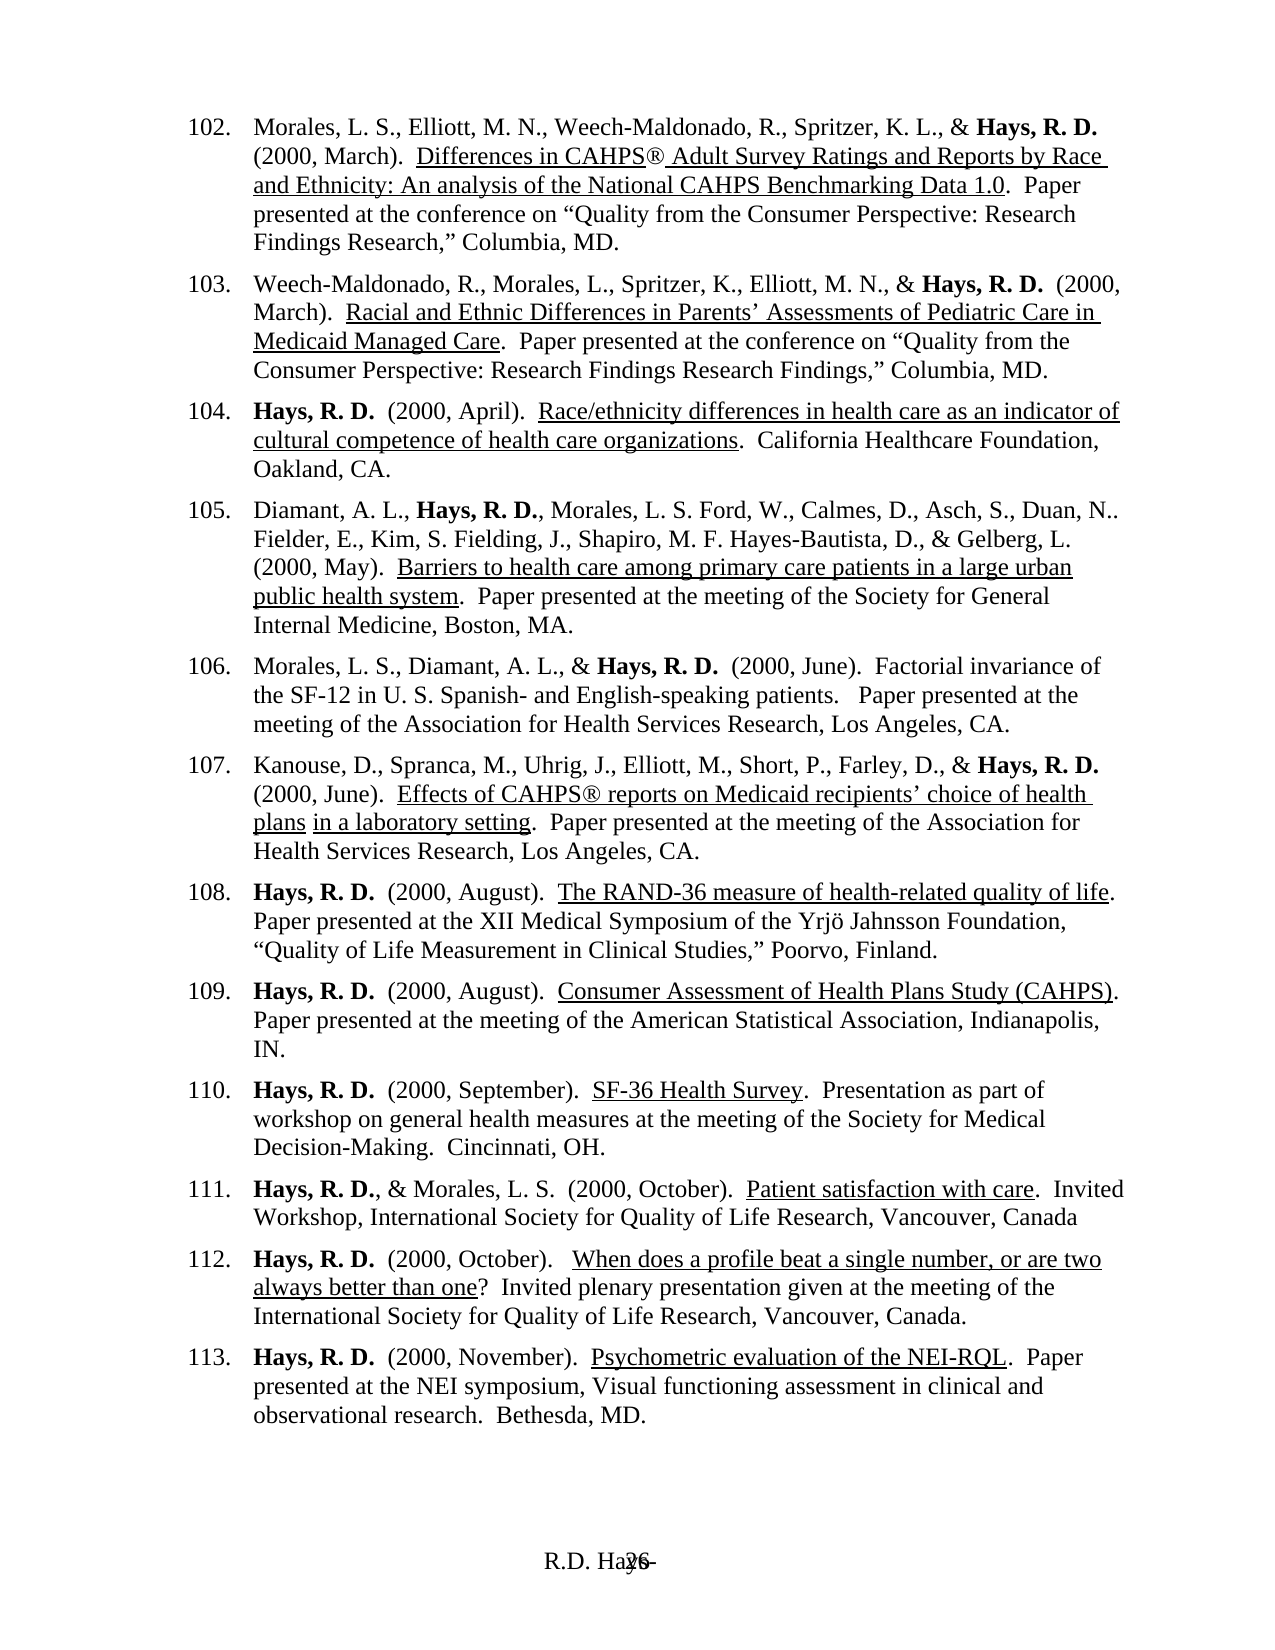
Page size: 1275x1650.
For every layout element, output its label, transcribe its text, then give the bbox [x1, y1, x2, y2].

list Weech-Maldonado, R., Morales, L., Spritzer, K., Elliott, M. N., & Hays, R. D. (2000, March). Racial and Ethnic Differences in Parents’ Assessments of Pediatric Care in Medicaid Managed Care. Paper presented at the conference on “Quality from the Consumer Perspective: Research Findings Research Findings,” Columbia, MD. [187, 269, 1125, 384]
list Kanouse, D., Spranca, M., Uhrig, J., Elliott, M., Short, P., Farley, D., & Hays, R. D. (2000, June). Effects of CAHPS reports on Medicaid recipients’ choice of health plans in a laboratory setting. Paper presented at the meeting of the Association for Health Services Research, Los Angeles, CA. [187, 750, 1125, 865]
list Hays, R. D., & Morales, L. S. (2000, October). Patient satisfaction with care. Invited Workshop, International Society for Quality of Life Research, Vancouver, Canada [187, 1174, 1125, 1231]
list Hays, R. D. (2000, April). Race/ethnicity differences in health care as an indicator of cultural competence of health care organizations. California Healthcare Foundation, Oakland, CA. [187, 396, 1125, 482]
list Hays, R. D. (2000, August). Consumer Assessment of Health Plans Study (CAHPS). Paper presented at the meeting of the American Statistical Association, Indianapolis, IN. [187, 976, 1125, 1062]
list Morales, L. S., Diamant, A. L., & Hays, R. D. (2000, June). Factorial invariance of the SF-12 in U. S. Spanish- and English-speaking patients. Paper presented at the meeting of the Association for Health Services Research, Los Angeles, CA. [187, 651, 1125, 737]
list Hays, R. D. (2000, August). The RAND-36 measure of health-related quality of life. Paper presented at the XII Medical Symposium of the Yrjö Jahnsson Foundation, “Quality of Life Measurement in Clinical Studies,” Poorvo, Finland. [187, 877, 1125, 964]
list Hays, R. D. (2000, September). SF-36 Health Survey. Presentation as part of workshop on general health measures at the meeting of the Society for Medical Decision-Making. Cincinnati, OH. [187, 1075, 1125, 1161]
list Diamant, A. L., Hays, R. D., Morales, L. S. Ford, W., Calmes, D., Asch, S., Duan, N.. Fielder, E., Kim, S. Fielding, J., Shapiro, M. F. Hayes-Bautista, D., & Gelberg, L. (2000, May). Barriers to health care among primary care patients in a large urban public health system. Paper presented at the meeting of the Society for General Internal Medicine, Boston, MA. [187, 495, 1125, 639]
list Morales, L. S., Elliott, M. N., Weech-Maldonado, R., Spritzer, K. L., & Hays, R. D. (2000, March). Differences in CAHPS Adult Survey Ratings and Reports by Race and Ethnicity: An analysis of the National CAHPS Benchmarking Data 1.0. Paper presented at the conference on “Quality from the Consumer Perspective: Research Findings Research,” Columbia, MD. [187, 112, 1125, 256]
list Hays, R. D. (2000, October). When does a profile beat a single number, or are two always better than one? Invited plenary presentation given at the meeting of the International Society for Quality of Life Research, Vancouver, Canada. [187, 1244, 1125, 1330]
list Hays, R. D. (2000, November). Psychometric evaluation of the NEI-RQL. Paper presented at the NEI symposium, Visual functioning assessment in clinical and observational research. Bethesda, MD. [187, 1342, 1125, 1429]
